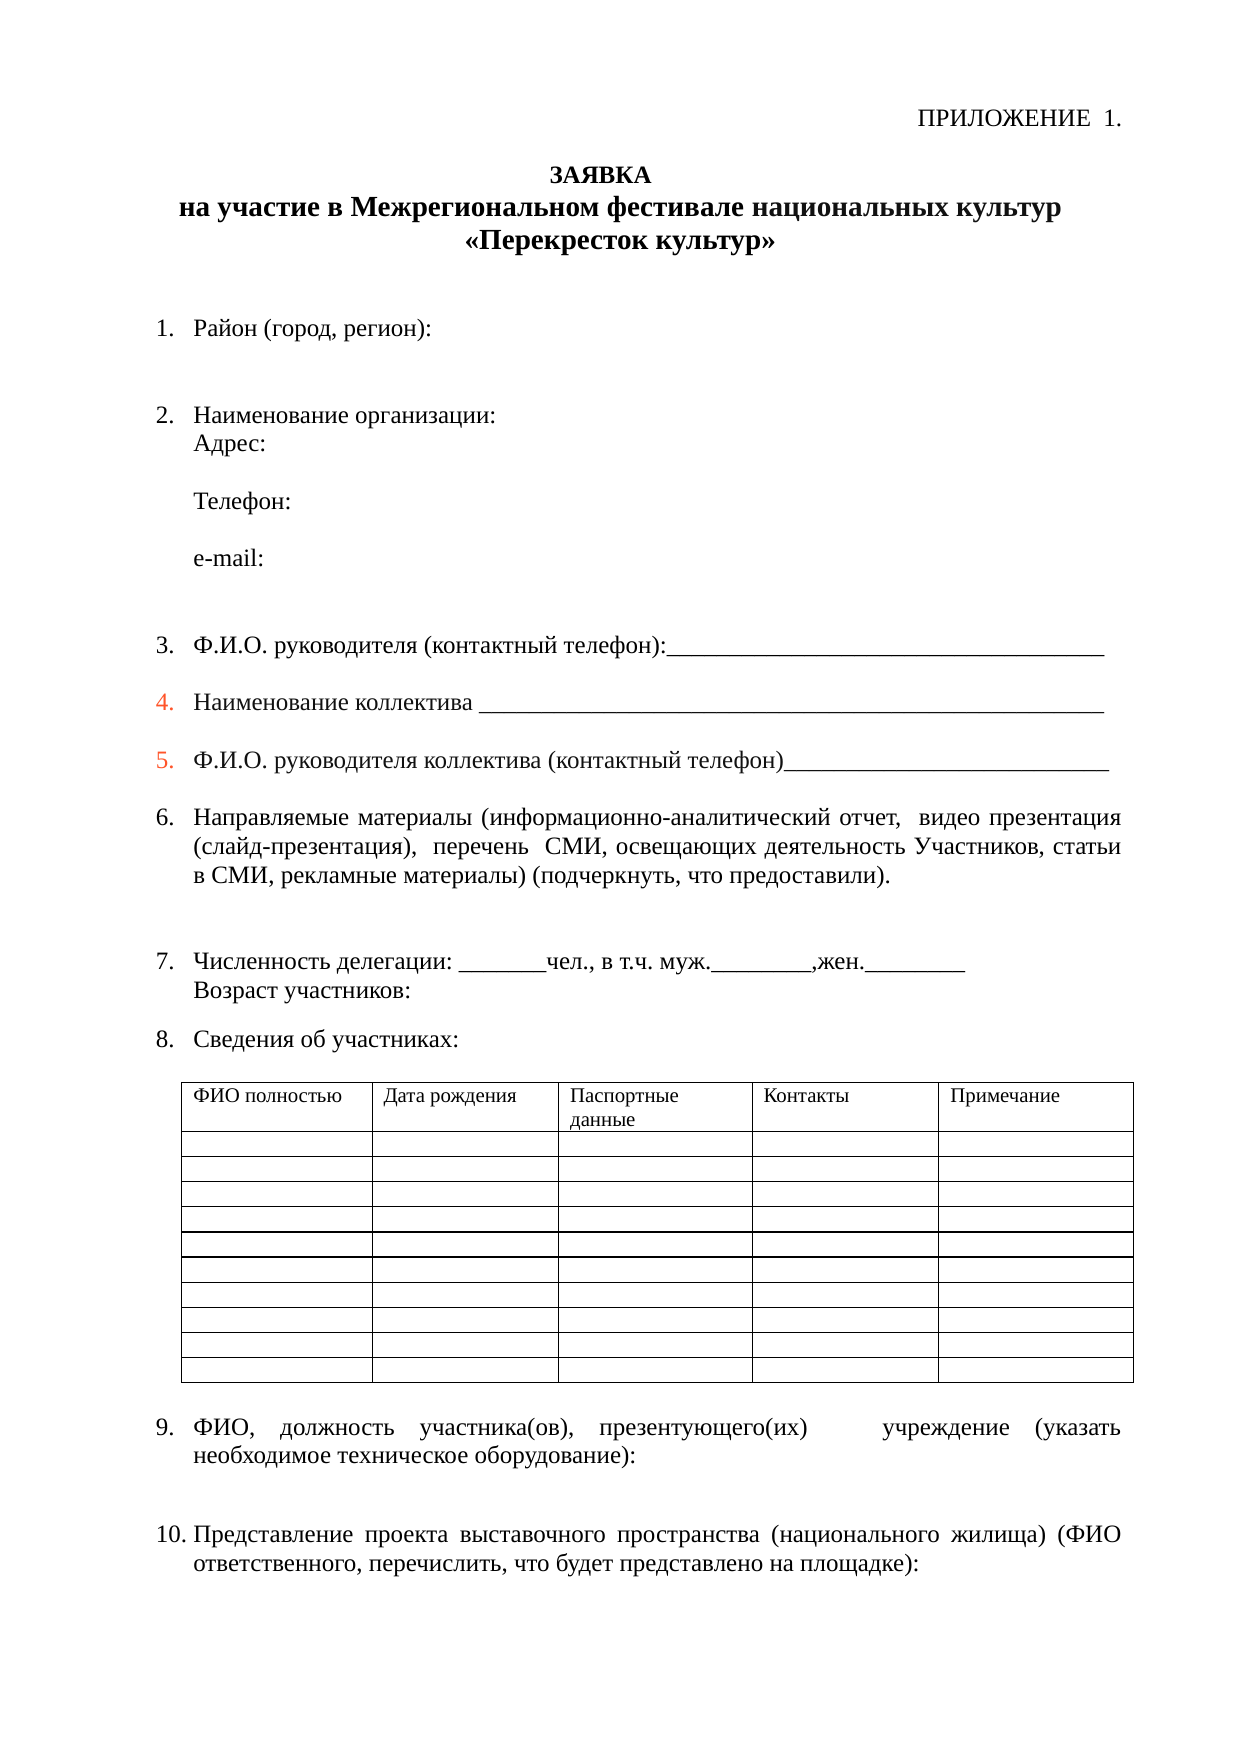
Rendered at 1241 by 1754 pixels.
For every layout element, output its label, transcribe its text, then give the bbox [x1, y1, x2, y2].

table_cell [182, 1132, 372, 1156]
table_cell [939, 1258, 1133, 1282]
table_cell [182, 1157, 372, 1181]
table_header Контакты [753, 1083, 938, 1131]
table_cell [559, 1233, 752, 1256]
list Направляемые материалы (информационно-аналитический отчет, видео презентация (слайд-презентация), перечень СМИ, освещающих деятельность Участников, статьи в СМИ, рекламные материалы) (подчеркнуть, что предоставили). [156, 802, 1122, 888]
text e-mail: [193, 543, 1122, 572]
table_cell [559, 1132, 752, 1156]
table_cell [753, 1233, 938, 1256]
list ФИО, должность участника(ов), презентующего(их) учреждение (указать необходимое техническое оборудование): [156, 1412, 1122, 1469]
table_cell [939, 1308, 1133, 1332]
table_cell [373, 1132, 558, 1156]
list Район (город, регион): [156, 313, 1122, 342]
table_cell [182, 1358, 372, 1382]
table_cell [373, 1283, 558, 1307]
table_cell [373, 1233, 558, 1256]
table_header Дата рождения [373, 1083, 558, 1131]
table_cell [939, 1207, 1133, 1231]
table_cell [939, 1233, 1133, 1256]
table_cell [753, 1207, 938, 1231]
table_cell [753, 1283, 938, 1307]
list Численность делегации: _______чел., в т.ч. муж.________,жен.________ [156, 946, 1122, 975]
table_cell [753, 1358, 938, 1382]
table_cell [182, 1258, 372, 1282]
list Ф.И.О. руководителя (контактный телефон):___________________________________ [156, 630, 1122, 658]
table_cell [939, 1333, 1133, 1357]
table_cell [559, 1157, 752, 1181]
table_cell [559, 1358, 752, 1382]
table_cell [182, 1283, 372, 1307]
table_cell [182, 1308, 372, 1332]
table_cell [182, 1233, 372, 1256]
table_cell [373, 1182, 558, 1206]
table_cell [559, 1333, 752, 1357]
table_cell [753, 1132, 938, 1156]
list Наименование организации: [156, 400, 1122, 428]
table_cell [559, 1258, 752, 1282]
text на участие в Межрегиональном фестивале национальных культур «Перекресток культур» [118, 189, 1122, 256]
list Наименование коллектива __________________________________________________ [156, 687, 1122, 716]
table_cell [939, 1157, 1133, 1181]
text ПРИЛОЖЕНИЕ 1. [118, 103, 1122, 131]
text ЗАЯВКА [118, 160, 1122, 189]
table_cell [939, 1132, 1133, 1156]
table_cell [559, 1182, 752, 1206]
table_cell [373, 1258, 558, 1282]
table_cell [753, 1308, 938, 1332]
table_cell [753, 1258, 938, 1282]
table_cell [182, 1182, 372, 1206]
table_header Примечание [939, 1083, 1133, 1131]
table_cell [939, 1182, 1133, 1206]
table_header ФИО полностью [182, 1083, 372, 1131]
table_cell [373, 1308, 558, 1332]
table_cell [753, 1182, 938, 1206]
table_cell [753, 1157, 938, 1181]
table_cell [373, 1207, 558, 1231]
table_cell [373, 1157, 558, 1181]
list Ф.И.О. руководителя коллектива (контактный телефон)__________________________ [156, 745, 1122, 773]
table_cell [939, 1283, 1133, 1307]
text Адрес: [193, 428, 1122, 457]
table_cell [559, 1283, 752, 1307]
table_cell [939, 1358, 1133, 1382]
table_cell [373, 1333, 558, 1357]
table_cell [182, 1333, 372, 1357]
table_cell [559, 1308, 752, 1332]
table_cell [753, 1333, 938, 1357]
table_header Паспортные данные [559, 1083, 752, 1131]
table_cell [373, 1358, 558, 1382]
table_cell [182, 1207, 372, 1231]
list Возраст участников: [193, 975, 1122, 1003]
list Сведения об участниках: [156, 1024, 1122, 1053]
text Телефон: [193, 486, 1122, 515]
list Представление проекта выставочного пространства (национального жилища) (ФИО ответственного, перечислить, что будет представлено на площадке): [156, 1519, 1122, 1576]
table_cell [559, 1207, 752, 1231]
